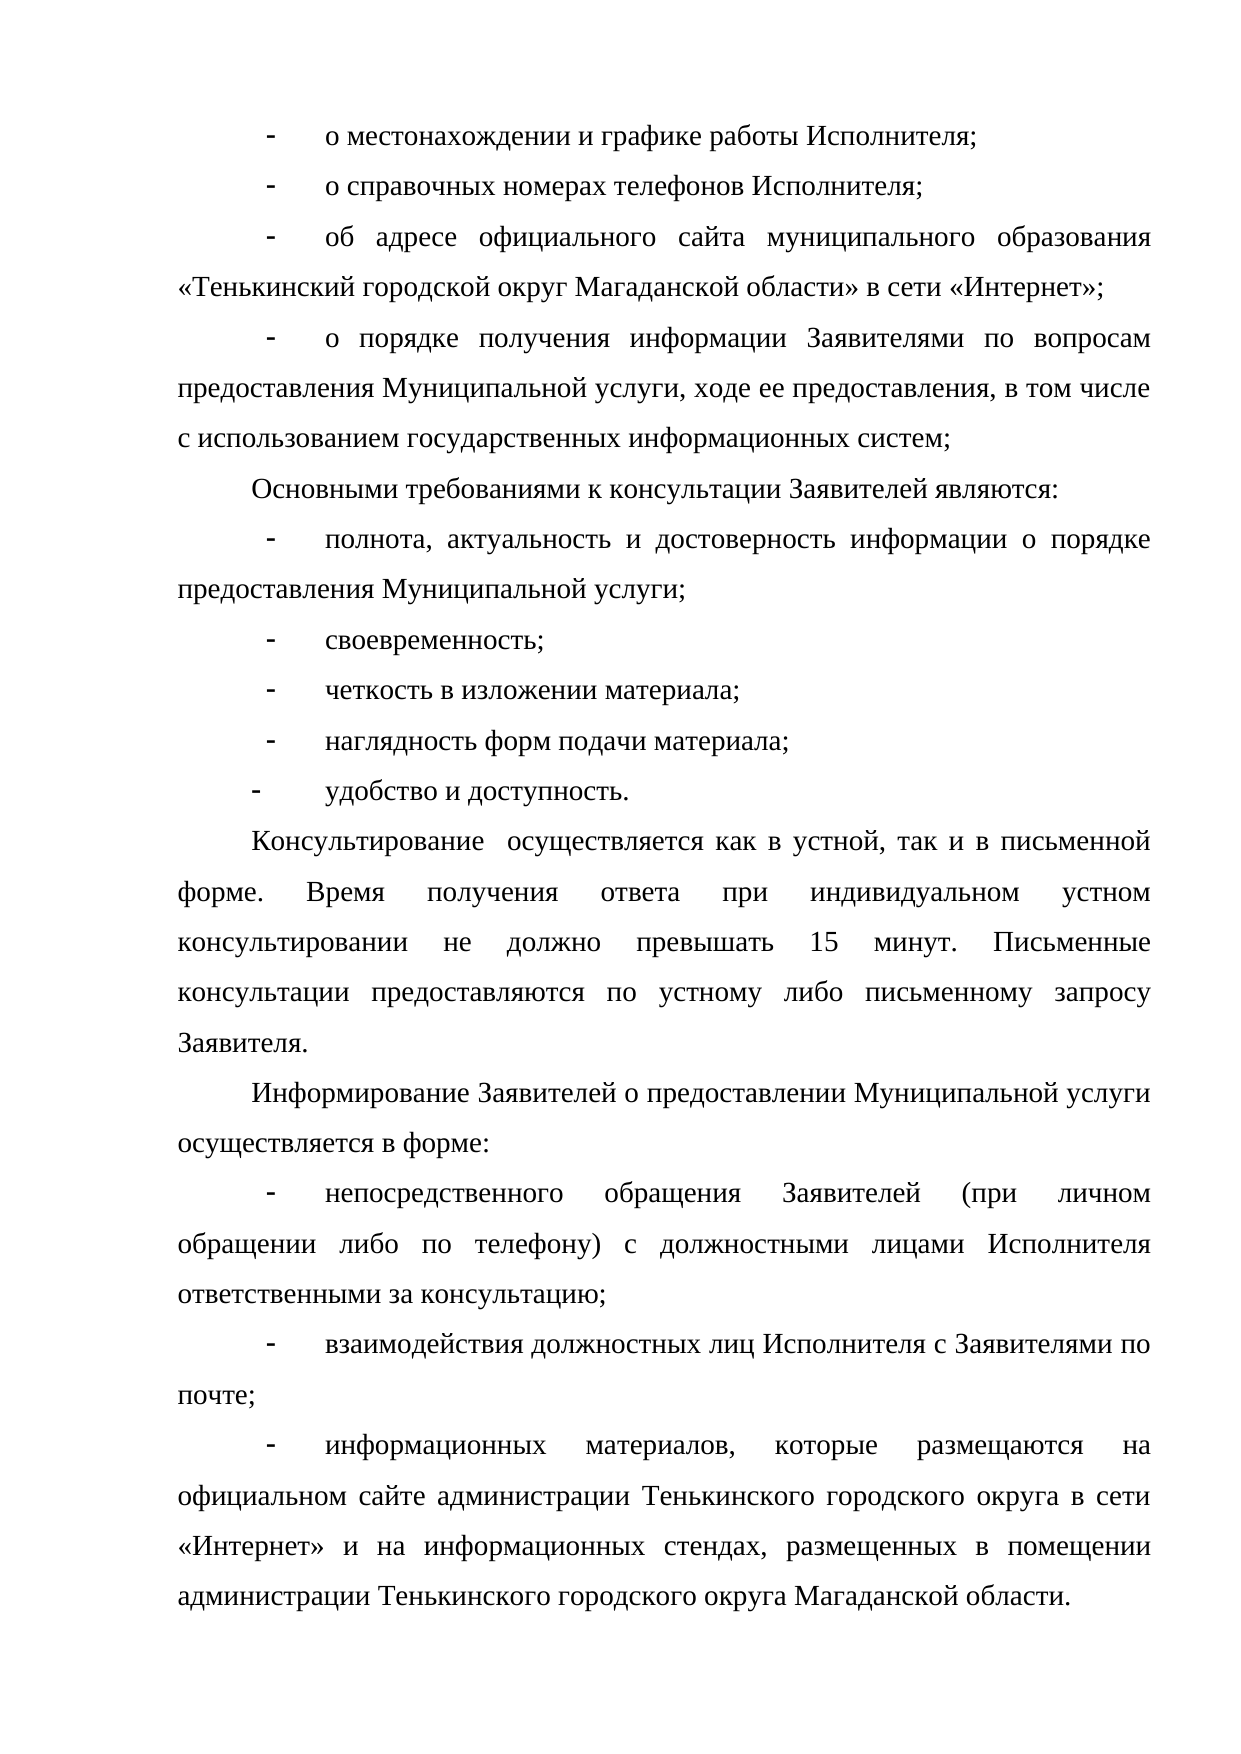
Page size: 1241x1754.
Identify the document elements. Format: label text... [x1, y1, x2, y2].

list об адресе официального сайта муниципального образования «Тенькинский городской округ Магаданской области» в сети «Интернет»; [177, 219, 1152, 303]
list удобство и доступность. [177, 773, 1152, 807]
list непосредственного обращения Заявителей (при личном обращении либо по телефону) с должностными лицами Исполнителя ответственными за консультацию; [177, 1176, 1152, 1310]
text Основными требованиями к консультации Заявителей являются: [177, 471, 1152, 504]
list четкость в изложении материала; [177, 672, 1152, 706]
list своевременность; [177, 622, 1152, 655]
list о местонахождении и графике работы Исполнителя; [177, 118, 1152, 152]
list полнота, актуальность и достоверность информации о порядке предоставления Муниципальной услуги; [177, 521, 1152, 605]
list информационных материалов, которые размещаются на официальном сайте администрации Тенькинского городского округа в сети «Интернет» и на информационных стендах, размещенных в помещении администрации Тенькинского городского округа Магаданской области. [177, 1427, 1152, 1612]
text Информирование Заявителей о предоставлении Муниципальной услуги осуществляется в форме: [177, 1075, 1152, 1159]
list о справочных номерах телефонов Исполнителя; [177, 168, 1152, 202]
text Консультирование осуществляется как в устной, так и в письменной форме. Время получения ответа при индивидуальном устном консультировании не должно превышать 15 минут. Письменные консультации предоставляются по устному либо письменному запросу Заявителя. [177, 823, 1152, 1058]
list о порядке получения информации Заявителями по вопросам предоставления Муниципальной услуги, ходе ее предоставления, в том числе с использованием государственных информационных систем; [177, 320, 1152, 454]
list взаимодействия должностных лиц Исполнителя с Заявителями по почте; [177, 1327, 1152, 1411]
list наглядность форм подачи материала; [177, 723, 1152, 756]
